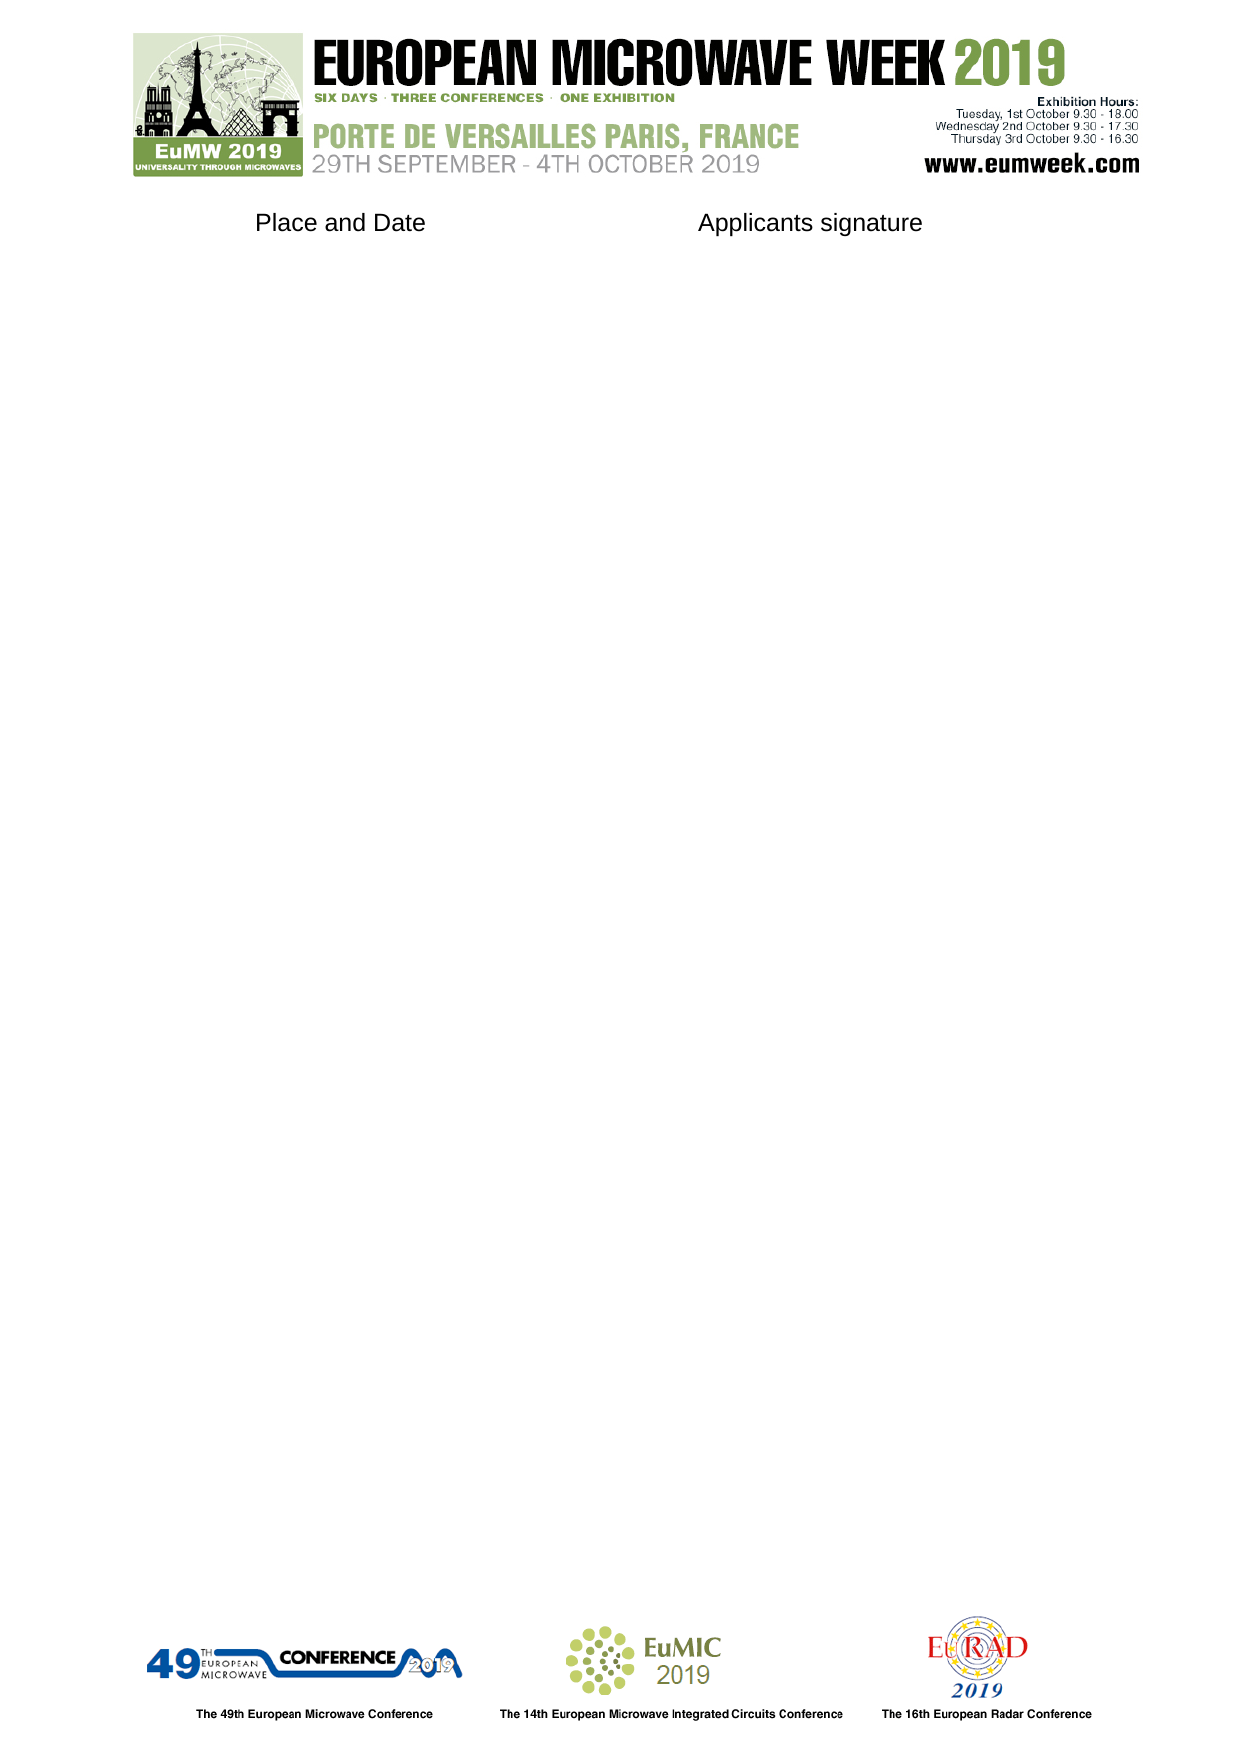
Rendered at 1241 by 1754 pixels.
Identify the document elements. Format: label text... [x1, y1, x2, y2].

picture [129, 1603, 1111, 1726]
picture [129, 29, 1151, 180]
text Place and Date Applicants signature [248, 208, 1110, 236]
